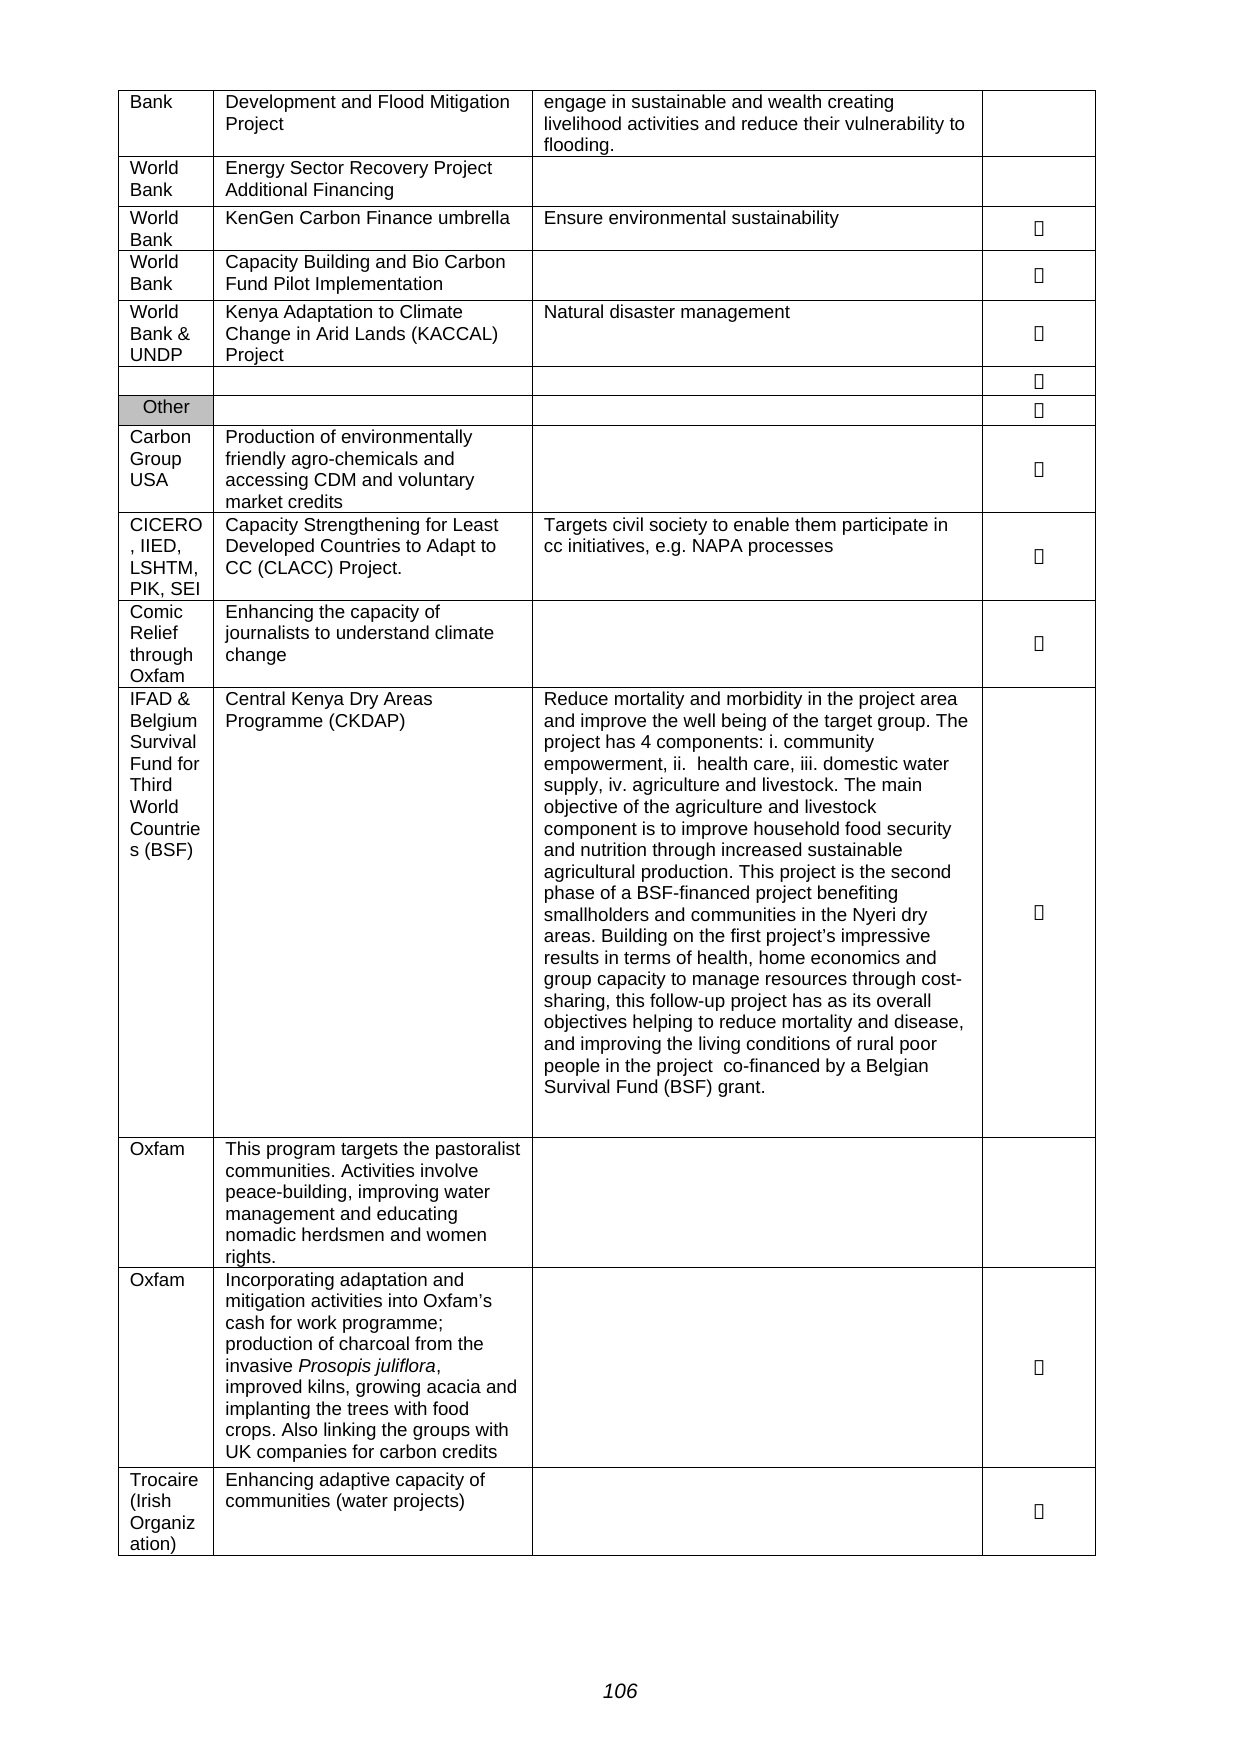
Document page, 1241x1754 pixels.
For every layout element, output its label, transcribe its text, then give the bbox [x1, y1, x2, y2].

table_cell Natural disaster management [533, 301, 982, 366]
table_cell Targets civil society to enable them participate in cc initiatives, e.g. processes [533, 513, 982, 599]
table_cell World Bank [119, 157, 213, 206]
table_cell World Bank [119, 207, 213, 250]
table_cell Production of environmentally friendly agro-chemicals and accessing CDM and voluntary market credits [214, 426, 532, 512]
table_cell Dry Areas Programme [214, 688, 532, 1137]
table_cell [533, 1468, 982, 1554]
table_cell Enhancing the capacity of journalists to understand climate change [214, 601, 532, 687]
table_cell [533, 251, 982, 300]
table_cell Incorporating adaptation and mitigation activities into Oxfam’s cash for work programme; production of charcoal from the invasive Prosopis juliflora, improved kilns, growing acacia and implanting the trees with food crops. Also linking the groups with companies for carbon credits [214, 1268, 532, 1467]
table_cell [533, 396, 982, 425]
table_cell [119, 367, 213, 395]
table_cell KenGen Carbon Finance umbrella [214, 207, 532, 250]
table_cell  [983, 513, 1095, 599]
table_cell and Bio Carbon Fund Pilot Implementation [214, 251, 532, 300]
table_cell Other [119, 396, 213, 425]
table_cell  [983, 301, 1095, 366]
table_cell [533, 1268, 982, 1467]
table_cell Adaptation to Climate Change in Arid Lands Project [214, 301, 532, 366]
table_cell This program targets the pastoralist communities. Activities involve peace-building, improving water management and educating nomadic herdsmen and women rights. [214, 1138, 532, 1267]
table_cell Enhancing adaptive capacity of communities [214, 1468, 532, 1554]
table_cell Capacity Strengthening for Least Developed Countries to Adapt to CC Project. [214, 513, 532, 599]
table_cell Oxfam [119, 1138, 213, 1267]
table_cell  [983, 1468, 1095, 1554]
table_cell  [983, 207, 1095, 250]
table_cell  [983, 688, 1095, 1137]
table_cell  [983, 1268, 1095, 1467]
table_cell Comic Relief through Oxfam [119, 601, 213, 687]
table_cell [533, 157, 982, 206]
table_cell [533, 426, 982, 512]
table_cell [214, 396, 532, 425]
table_cell [533, 367, 982, 395]
table_cell Ensure environmental sustainability [533, 207, 982, 250]
table_cell  [983, 251, 1095, 300]
table_cell World Bank & UNDP [119, 301, 213, 366]
table_cell  [983, 396, 1095, 425]
table_cell Carbon Group [119, 426, 213, 512]
table_cell [214, 367, 532, 395]
table_cell [533, 1138, 982, 1267]
table_cell [983, 1138, 1095, 1267]
table_cell [533, 601, 982, 687]
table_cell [214, 91, 532, 156]
table_cell World Bank [119, 91, 213, 156]
table_cell  [983, 367, 1095, 395]
table_cell Trocaire [119, 1468, 213, 1554]
table_cell Oxfam [119, 1268, 213, 1467]
table_cell World Bank [119, 251, 213, 300]
table_cell [983, 157, 1095, 206]
table_cell Reduce mortality and morbidity in the project area and improve the well being of the target group. The project has 4 components: i. community empowerment, ii. health care, iii. domestic water supply, iv. agriculture and livestock. The main objective of the agriculture and livestock component is to improve household food security and nutrition through increased sustainable agricultural production. This project is the second phase of a BSF-financed project benefiting smallholders and communities in the Nyeri dry areas. Building on the first project’s impressive results in terms of health, home economics and group capacity to manage resources through cost-sharing, this follow-up project has as its overall objectives helping to reduce mortality and disease, and improving the living conditions of rural poor people in the project co-financed by a Belgian Survival Fund grant. [533, 688, 982, 1137]
table_cell IFAD & Belgium Survival Fund for Countries [119, 688, 213, 1137]
table_cell  [983, 426, 1095, 512]
table_cell Energy Sector Recovery Project Additional Financing [214, 157, 532, 206]
table_cell  [983, 91, 1095, 156]
table_cell , IIED, LSHTM, , SEI [119, 513, 213, 599]
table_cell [533, 91, 982, 156]
table_cell  [983, 601, 1095, 687]
